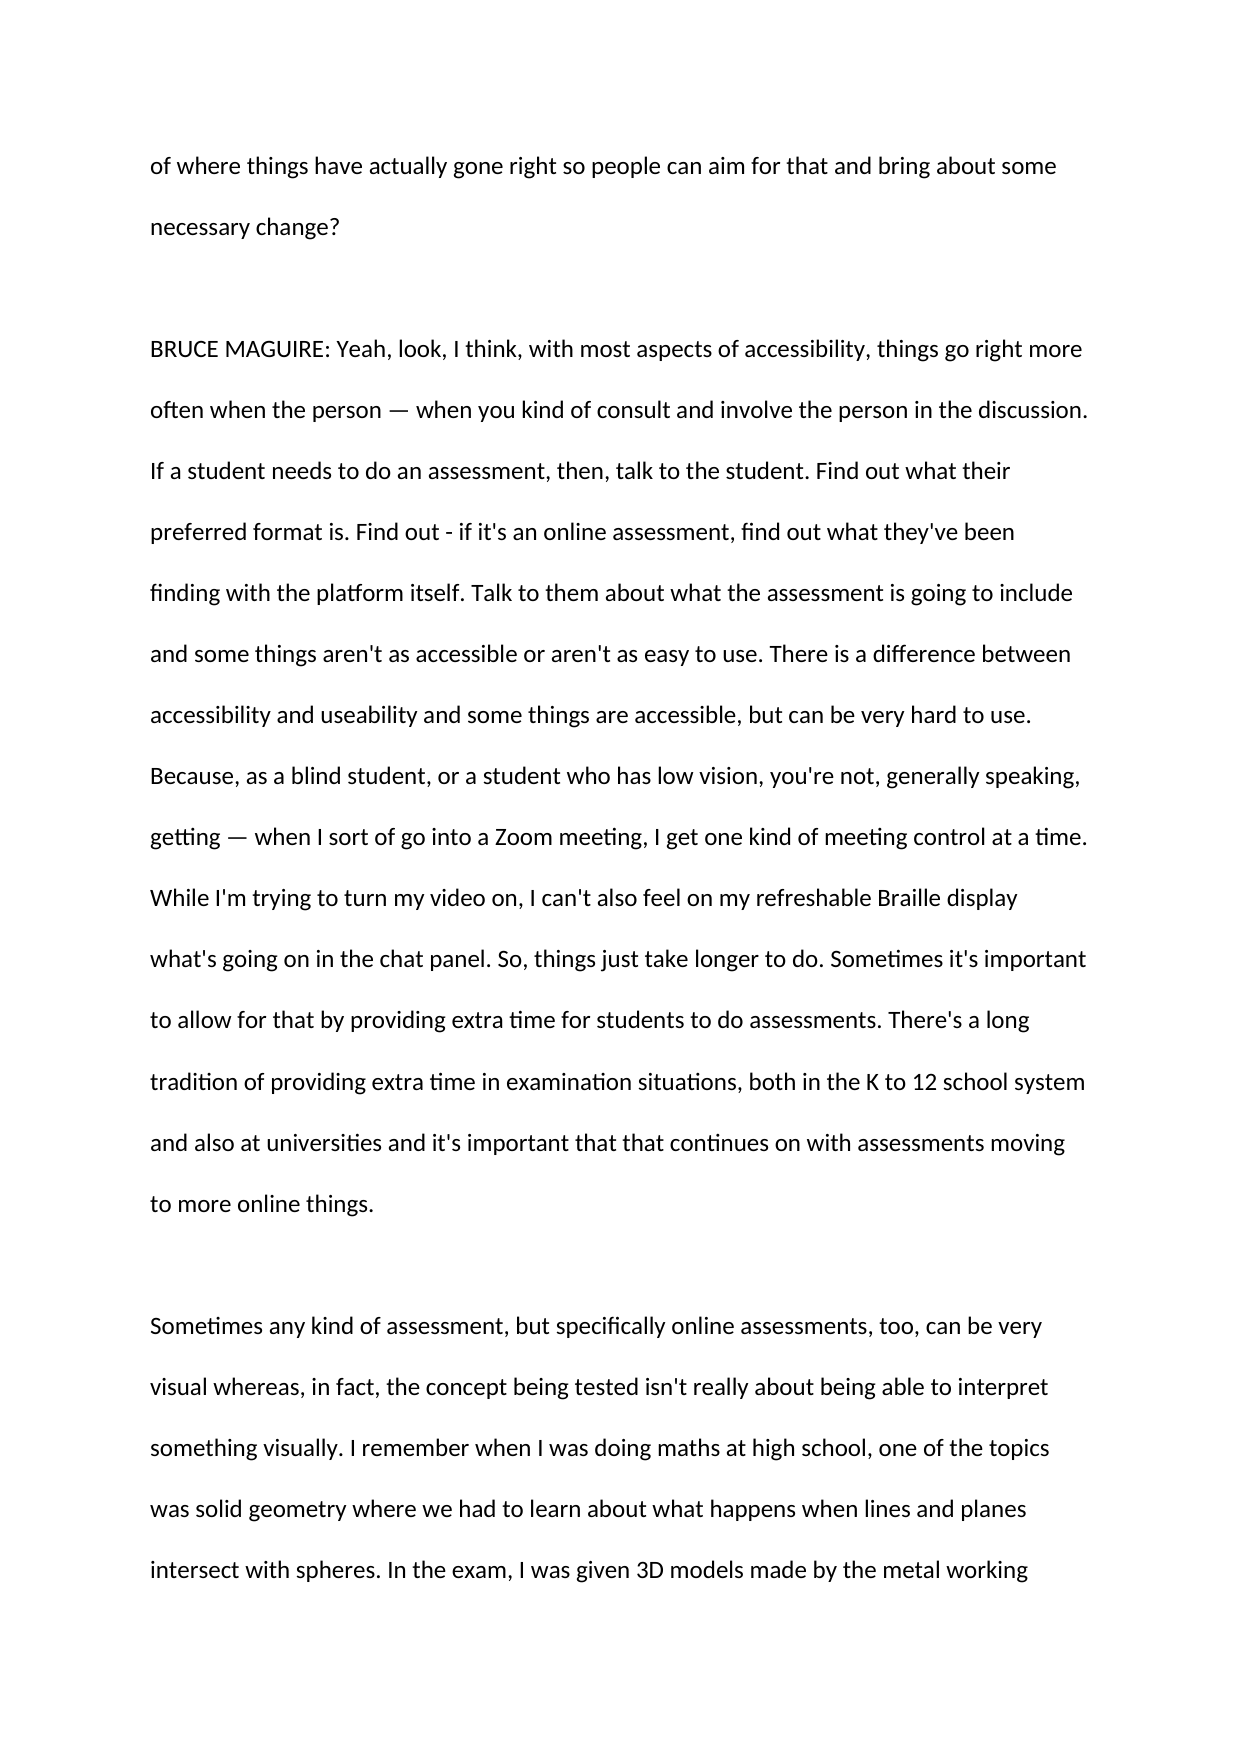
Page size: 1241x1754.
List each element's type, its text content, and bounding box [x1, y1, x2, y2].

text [150, 1310, 1090, 1584]
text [150, 150, 1090, 242]
text BRUCE MAGUIRE: Yeah, look, I think, with most aspects of accessibility, things go right more often when the person — when you kind of consult and involve the person in the discussion. If a student needs to do an assessment, then, talk to the student. Find out what their preferred format is. Find out - if it's an online assessment, find out what they've been finding with the platform itself. Talk to them about what the assessment is going to include and some things aren't as accessible or aren't as easy to use. There is a difference between accessibility and useability and some things are accessible, but can be very hard to use. Because, as a blind student, or a student who has low vision, you're not, generally speaking, getting — when I sort of go into a Zoom meeting, I get one kind of meeting control at a time. While I'm trying to turn my video on, I can't also feel on my refreshable Braille display what's going on in the chat panel. So, things just take longer to do. Sometimes it's important to allow for that by providing extra time for students to do assessments. There's a long tradition of providing extra time in examination situations, both in the K to 12 school system and also at universities and it's important that that continues on with assessments moving to more online things. [150, 333, 1090, 1218]
